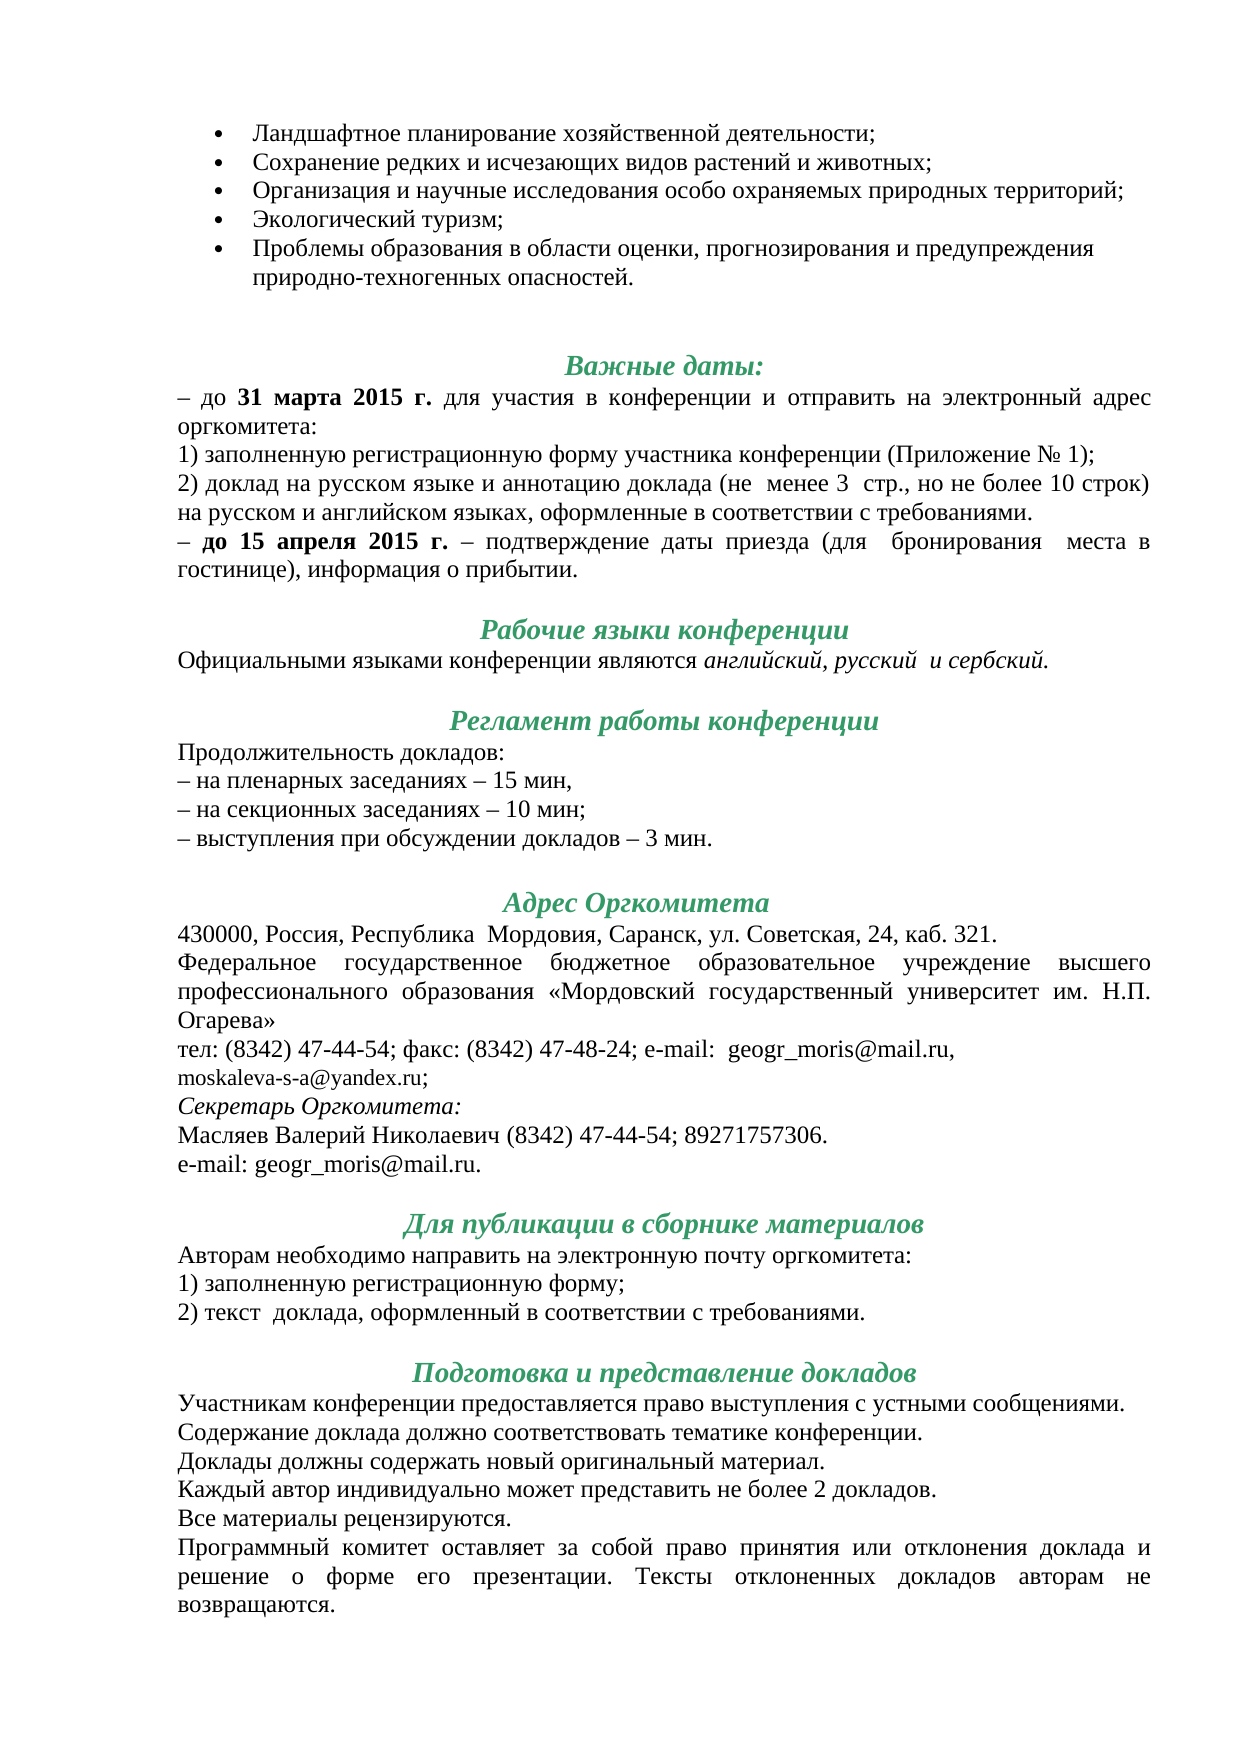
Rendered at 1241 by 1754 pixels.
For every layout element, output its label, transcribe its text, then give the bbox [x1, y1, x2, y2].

list Организация и научные исследования особо охраняемых природных территорий; [215, 176, 1152, 204]
text Важные даты: [177, 348, 1152, 382]
text Масляев Валерий Николаевич (8342) 47-44-54; 89271757306. [177, 1120, 1152, 1149]
text 1) заполненную регистрационную форму участника конференции (Приложение № 1); [177, 439, 1152, 468]
text Содержание доклада должно соответствовать тематике конференции. [177, 1417, 1152, 1446]
text Секретарь Оргкомитета: [177, 1091, 1152, 1120]
text 1) заполненную регистрационную форму; [177, 1268, 1152, 1297]
text тел: (8342) 47-44-54; факс: (8342) 47-48-24; e-mail: geogr_moris@mail.ru, [177, 1034, 1152, 1062]
text – до 31 марта 2015 г. для участия в конференции и отправить на электронный адрес оргкомитета: [177, 382, 1152, 439]
text Официальными языками конференции являются английский, русский и сербский. [177, 646, 1152, 674]
text Все материалы рецензируются. [177, 1503, 1152, 1532]
text Рабочие языки конференции [177, 612, 1152, 646]
text Регламент работы конференции [177, 703, 1152, 737]
list Сохранение редких и исчезающих видов растений и животных; [215, 147, 1152, 176]
text moskaleva-s-a@yandex.ru; [177, 1062, 1152, 1091]
list Проблемы образования в области оценки, прогнозирования и предупреждения природно-техногенных опасностей. [215, 233, 1152, 291]
text Авторам необходимо направить на электронную почту оргкомитета: [177, 1240, 1152, 1268]
text 2) текст доклада, оформленный в соответствии с требованиями. [177, 1297, 1152, 1326]
text Каждый автор индивидуально может представить не более 2 докладов. [177, 1474, 1152, 1503]
text – на секционных заседаниях – 10 мин; [177, 794, 1152, 823]
text Участникам конференции предоставляется право выступления с устными сообщениями. [177, 1388, 1152, 1417]
text Адрес Оргкомитета [121, 885, 1152, 919]
text e-mail: geogr_moris@mail.ru. [177, 1149, 1152, 1177]
text – до 15 апреля 2015 г. – подтверждение даты приезда (для бронирования места в гостинице), информация о прибытии. [177, 526, 1152, 583]
text Продолжительность докладов: [177, 737, 1152, 765]
text Программный комитет оставляет за собой право принятия или отклонения доклада и решение о форме его презентации. Тексты отклоненных докладов авторам не возвращаются. [177, 1532, 1152, 1618]
list Ландшафтное планирование хозяйственной деятельности; [215, 118, 1152, 147]
text Доклады должны содержать новый оригинальный материал. [177, 1446, 1152, 1474]
text 2) доклад на русском языке и аннотацию доклада (не менее 3 стр., но не более 10 строк) на русском и английском языках, оформленные в соответствии с требованиями. [177, 468, 1152, 526]
text 430000, Россия, Республика Мордовия, Саранск, ул. Советская, 24, каб. 321. [177, 919, 1152, 947]
text – выступления при обсуждении докладов – 3 мин. [177, 823, 1152, 852]
text Для публикации в сборнике материалов [177, 1206, 1152, 1240]
list Экологический туризм; [215, 204, 1152, 233]
text Федеральное государственное бюджетное образовательное учреждение высшего профессионального образования «Мордовский государственный университет им. Н.П. Огарева» [177, 947, 1152, 1034]
text – на пленарных заседаниях – 15 мин, [177, 765, 1152, 794]
text Подготовка и представление докладов [177, 1355, 1152, 1388]
